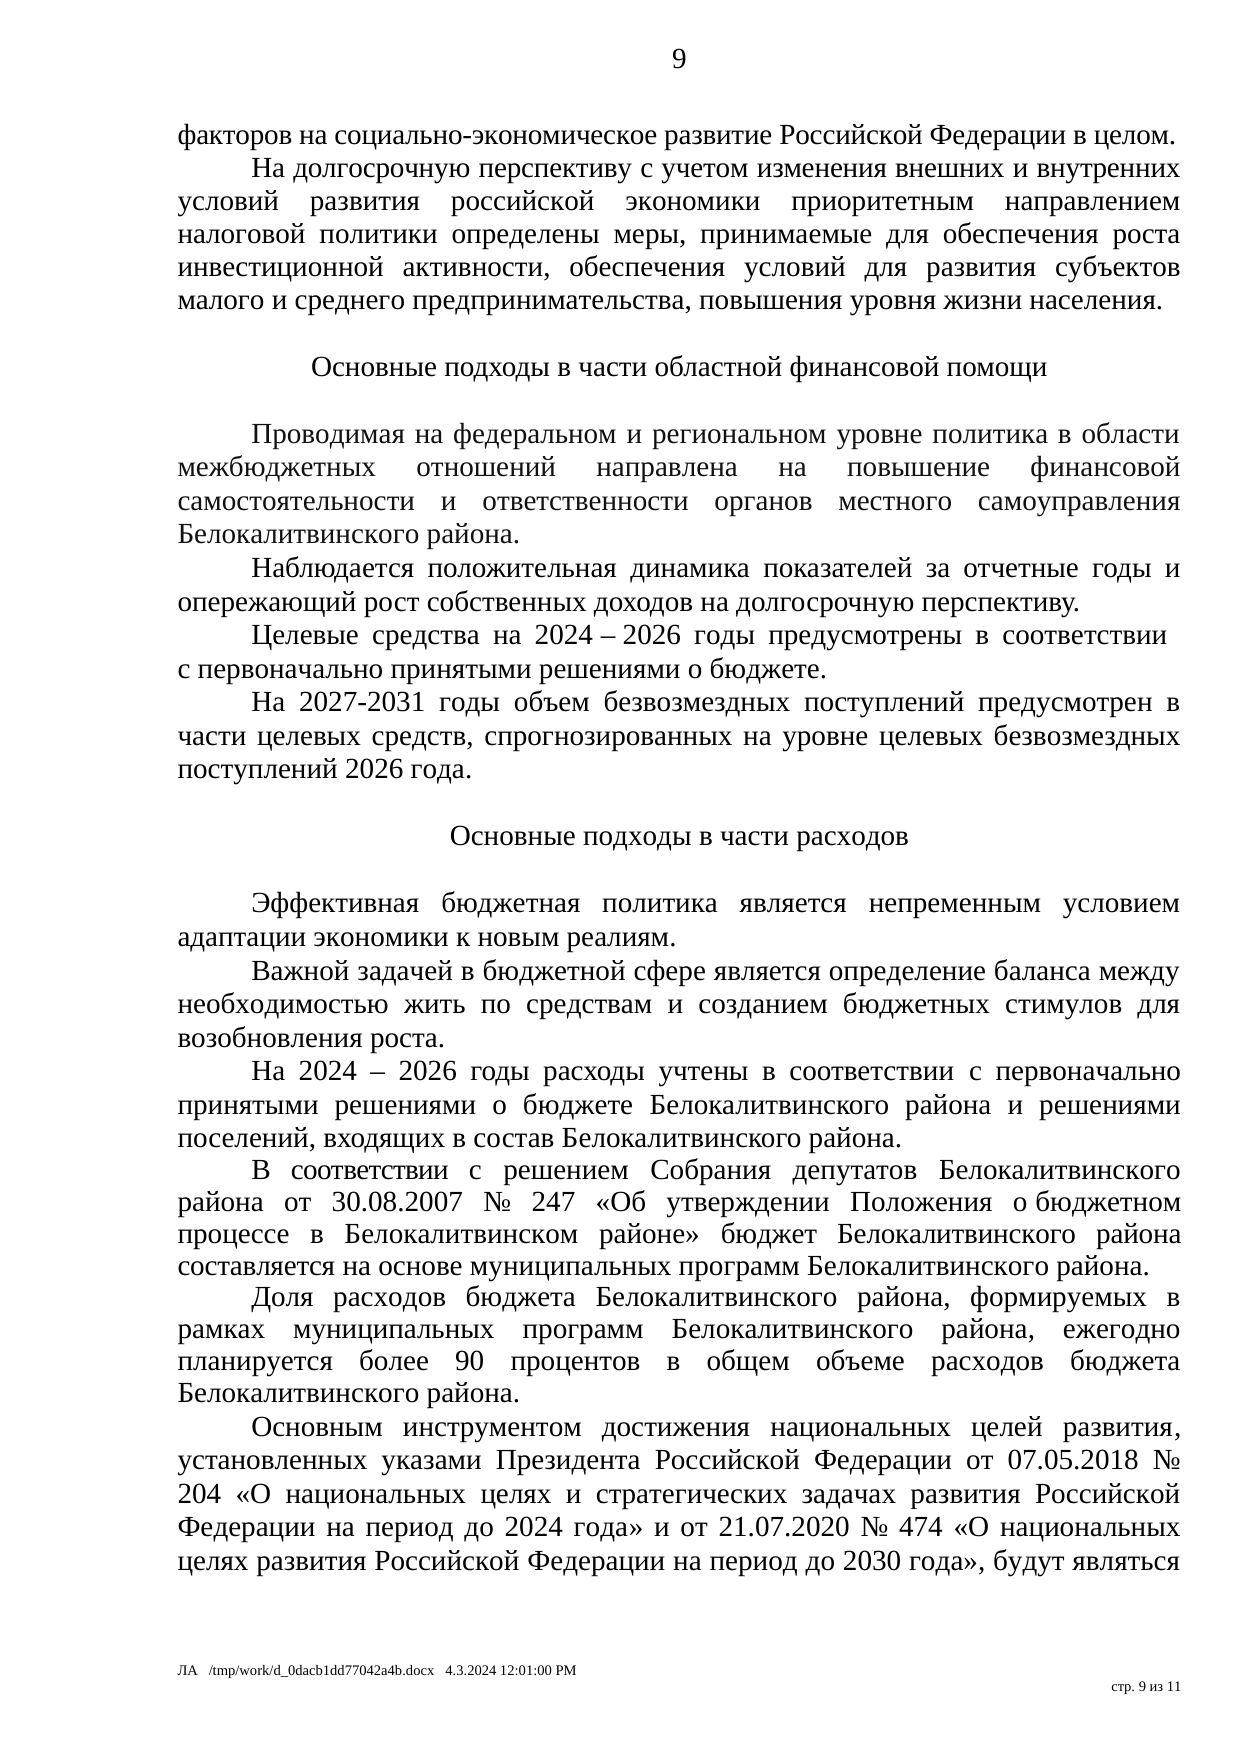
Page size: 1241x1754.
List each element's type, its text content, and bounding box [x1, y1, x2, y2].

text Целевые средства на 2024 – 2026 годы предусмотрены в соответствии с первоначально принятыми решениями о бюджете. [177, 617, 1181, 684]
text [177, 1409, 1181, 1543]
text На 2024 – 2026 годы расходы учтены в соответствии с первоначально принятыми решениями о бюджете Белокалитвинского района и решениями поселений, входящих в состав Белокалитвинского района. [177, 1053, 1181, 1154]
text Наблюдается положительная динамика показателей за отчетные годы и опережающий рост собственных доходов на долгосрочную перспективу. [177, 550, 1181, 617]
text Важной задачей в бюджетной сфере является определение баланса между необходимостью жить по средствам и созданием бюджетных стимулов для возобновления роста. [177, 953, 1181, 1053]
text Эффективная бюджетная политика является непременным условием адаптации экономики к новым реалиям. [177, 886, 1181, 953]
text На 2027-2031 годы объем безвозмездных поступлений предусмотрен в части целевых средств, спрогнозированных на уровне целевых безвозмездных поступлений 2026 года. [177, 684, 1181, 785]
text В соответствии с решением Собрания депутатов Белокалитвинского района от 30.08.2007 № 247 «Об утверждении Положения о бюджетном процессе в Белокалитвинском районе» бюджет Белокалитвинского района составляется на основе муниципальных программ Белокалитвинского района. [177, 1154, 1181, 1281]
text На долгосрочную перспективу с учетом изменения внешних и внутренних условий развития российской экономики приоритетным направлением налоговой политики определены меры, принимаемые для обеспечения роста инвестиционной активности, обеспечения условий для развития субъектов малого и среднего предпринимательства, повышения уровня жизни населения. [177, 151, 1181, 315]
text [177, 118, 1181, 151]
text Основные подходы в части областной финансовой помощи [177, 349, 1181, 382]
text Проводимая на федеральном и региональном уровне политика в области межбюджетных отношений направлена на повышение финансовой самостоятельности и ответственности органов местного самоуправления Белокалитвинского района. [177, 416, 1181, 550]
text Доля расходов бюджета Белокалитвинского района, формируемых в рамках муниципальных программ Белокалитвинского района, ежегодно планируется более 90 процентов в общем объеме расходов бюджета Белокалитвинского района. [177, 1281, 1181, 1409]
text Основные подходы в части расходов [177, 818, 1181, 852]
